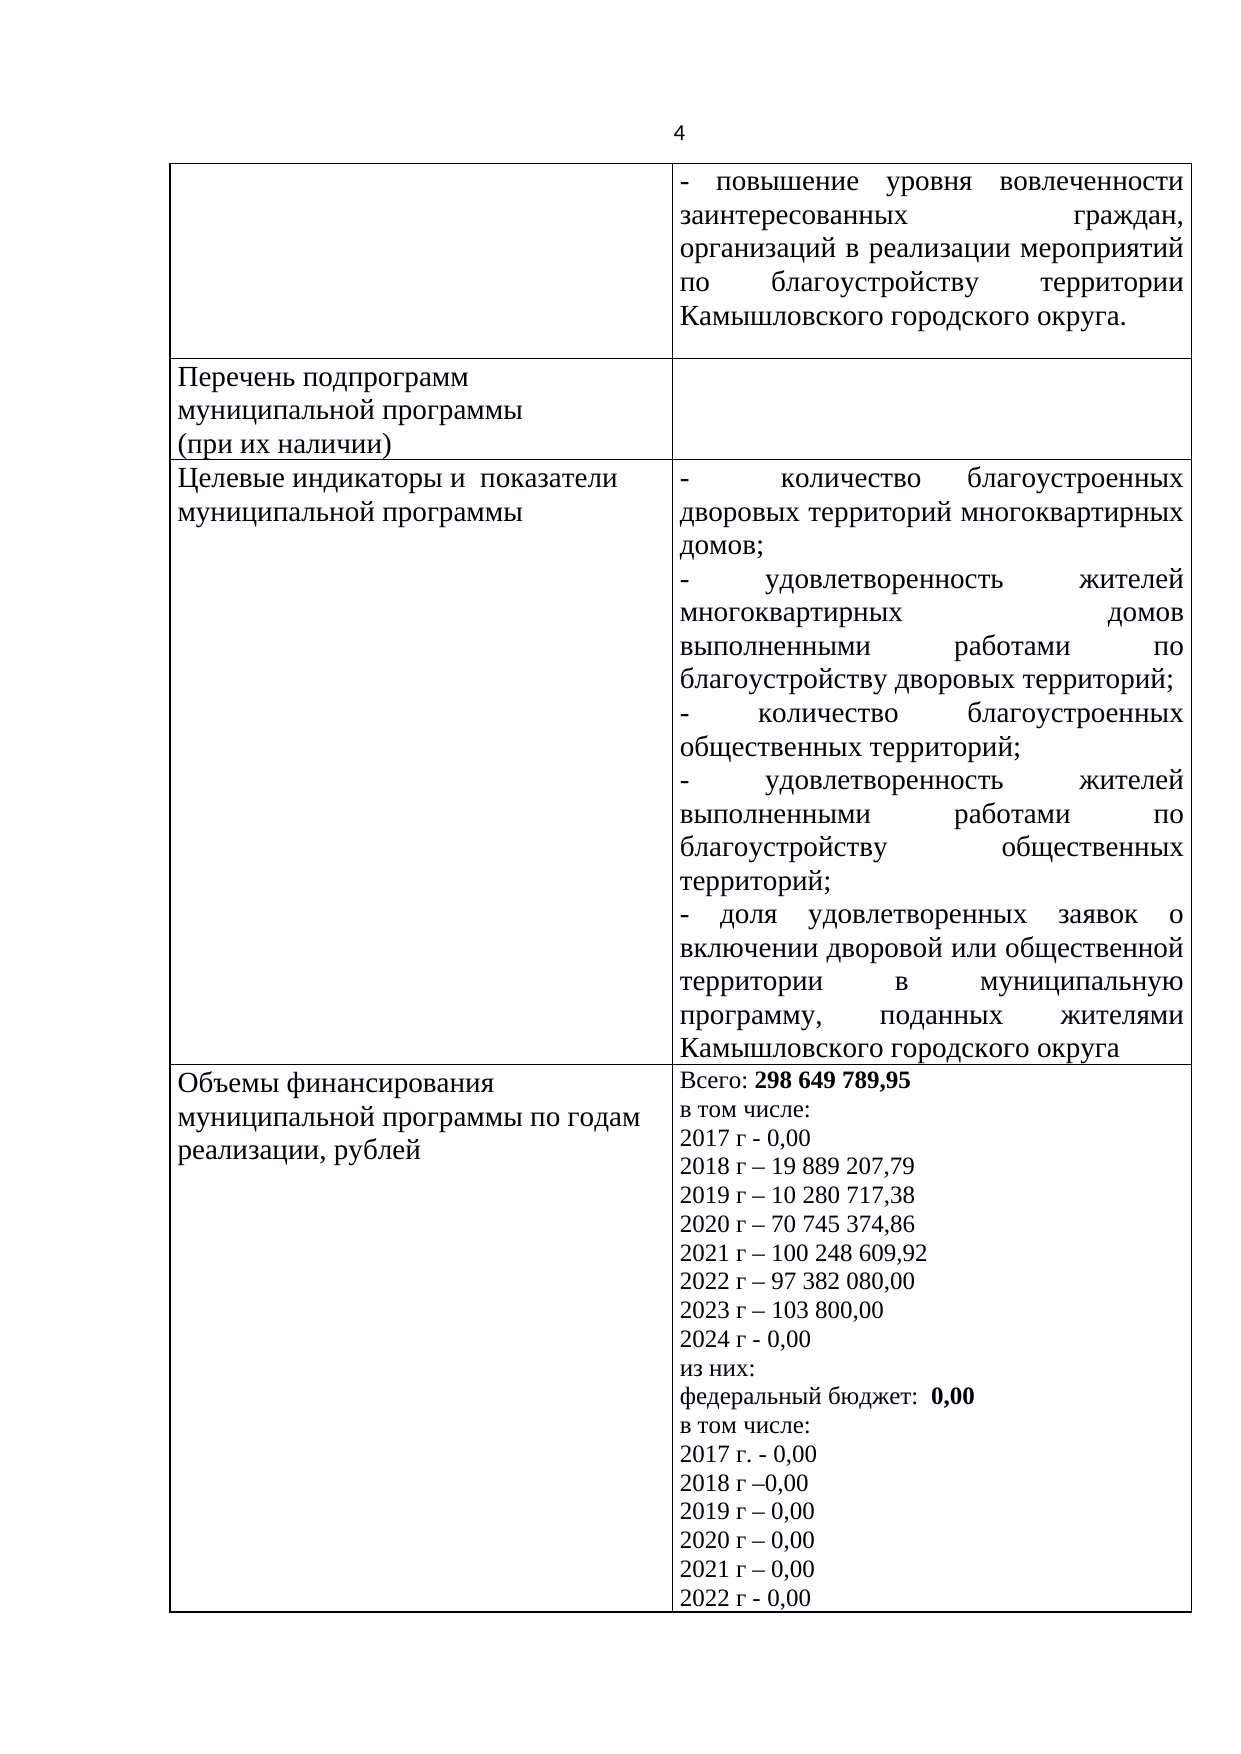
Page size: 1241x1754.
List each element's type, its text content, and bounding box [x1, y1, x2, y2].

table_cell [673, 1065, 1191, 1611]
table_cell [171, 1065, 672, 1611]
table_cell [673, 164, 1191, 358]
table_cell Перечень подпрограмм муниципальной программы (при их наличии) [171, 359, 672, 459]
table_cell - количество благоустроенных дворовых территорий многоквартирных домов; - удовлетворенность жителей многоквартирных домов выполненными работами по благоустройству дворовых территорий; - количество благоустроенных общественных территорий; - удовлетворенность жителей выполненными работами по благоустройству общественных территорий; - доля удовлетворенных заявок о включении дворовой или общественной территории в муниципальную программу, поданных жителями Камышловского городского округа [673, 460, 1191, 1064]
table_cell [171, 164, 672, 358]
table_cell Целевые индикаторы и показатели муниципальной программы [171, 460, 672, 1064]
table_cell [673, 359, 1191, 459]
